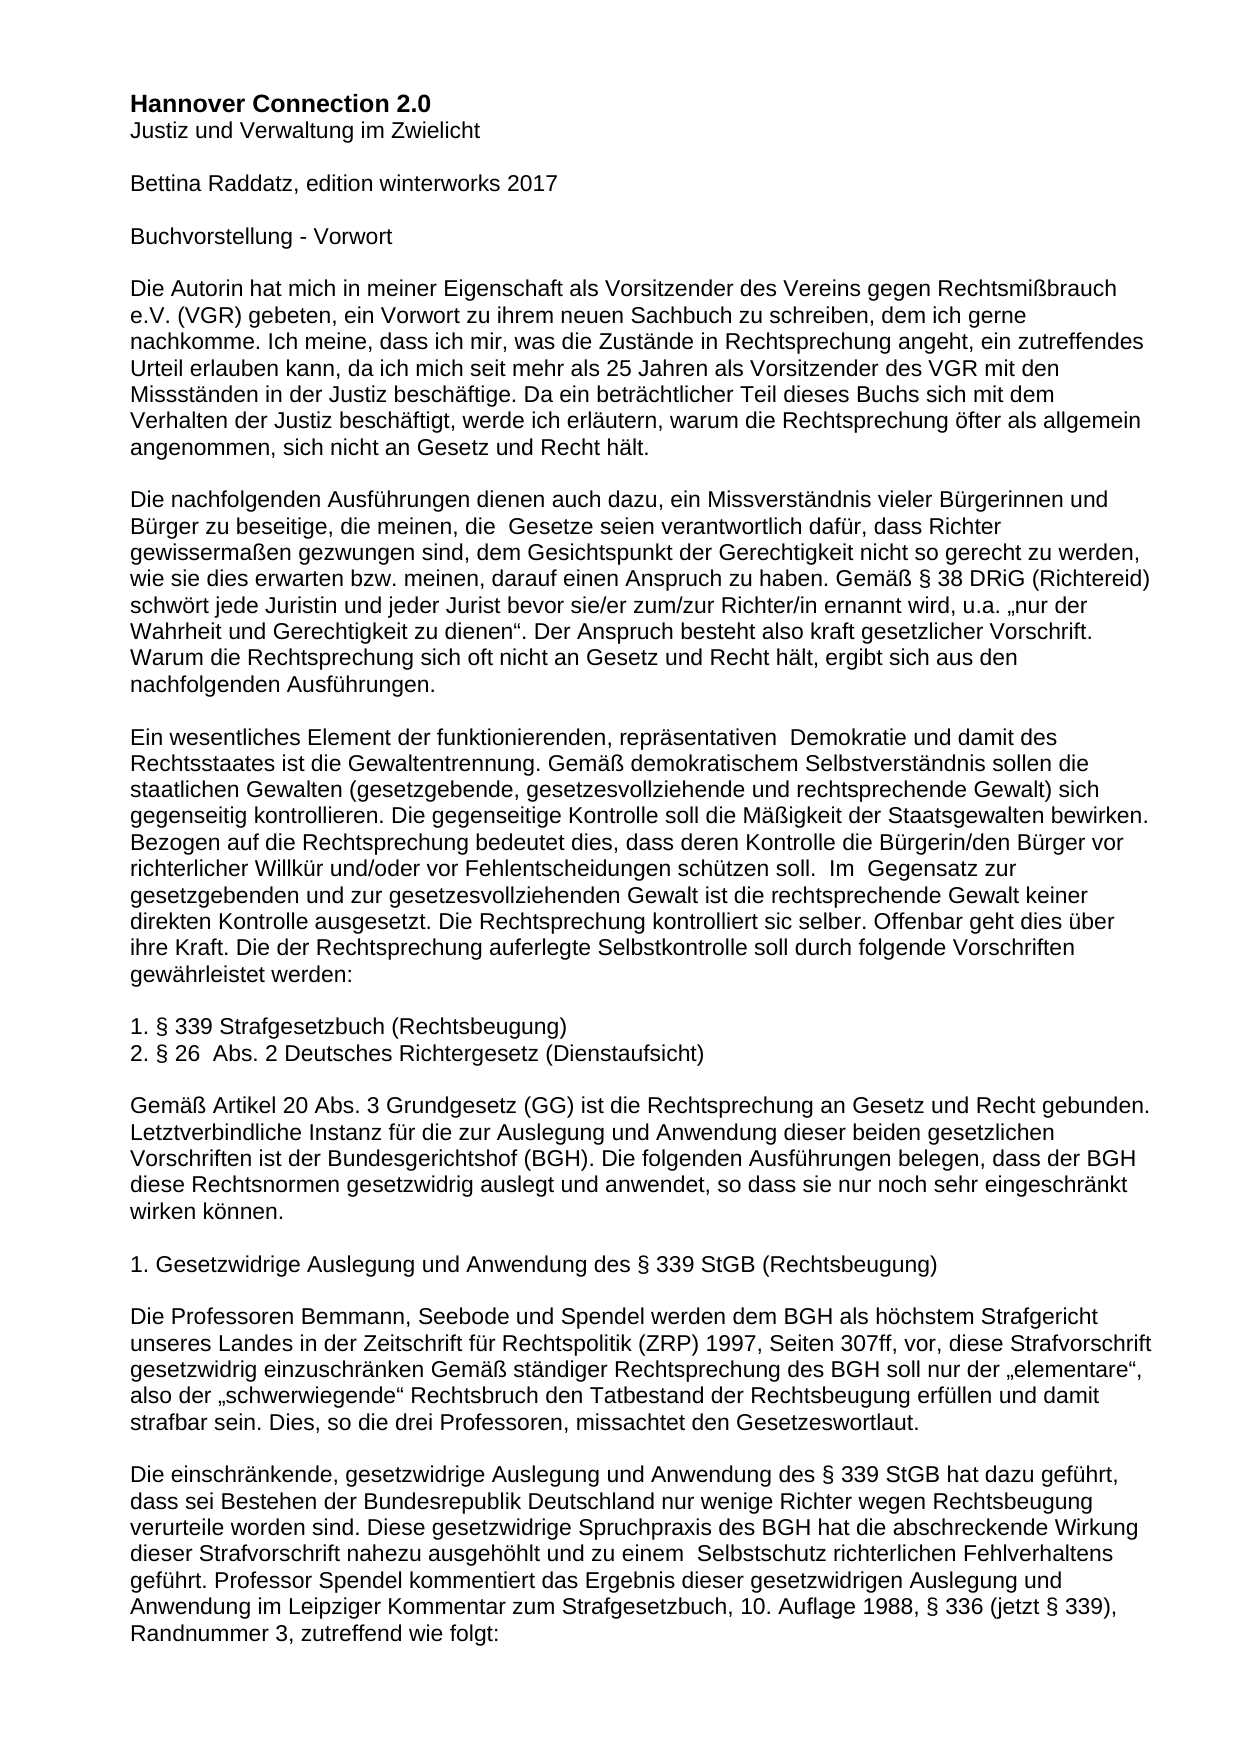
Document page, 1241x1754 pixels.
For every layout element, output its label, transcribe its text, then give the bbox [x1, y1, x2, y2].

text Ein wesentliches Element der funktionierenden, repräsentativen Demokratie und damit des Rechtsstaates ist die Gewaltentrennung. Gemäß demokratischem Selbstverständnis sollen die staatlichen Gewalten (gesetzgebende, gesetzesvollziehende und rechtsprechende Gewalt) sich gegenseitig kontrollieren. Die gegenseitige Kontrolle soll die Mäßigkeit der Staatsgewalten bewirken. Bezogen auf die Rechtsprechung bedeutet dies, dass deren Kontrolle die Bürgerin/den Bürger vor richterlicher Willkür und/oder vor Fehlentscheidungen schützen soll. Im Gegensatz zur gesetzgebenden und zur gesetzesvollziehenden Gewalt ist die rechtsprechende Gewalt keiner direkten Kontrolle ausgesetzt. Die Rechtsprechung kontrolliert sic selber. Offenbar geht dies über ihre Kraft. Die der Rechtsprechung auferlegte Selbstkontrolle soll durch folgende Vorschriften gewährleistet werden: [130, 723, 1157, 987]
text Hannover Connection 2.0 [130, 88, 1157, 117]
text Die Autorin hat mich in meiner Eigenschaft als Vorsitzender des Vereins gegen Rechtsmißbrauch e.V. (VGR) gebeten, ein Vorwort zu ihrem neuen Sachbuch zu schreiben, dem ich gerne nachkomme. Ich meine, dass ich mir, was die Zustände in Rechtsprechung angeht, ein zutreffendes Urteil erlauben kann, da ich mich seit mehr als 25 Jahren als Vorsitzender des VGR mit den Missständen in der Justiz beschäftige. Da ein beträchtlicher Teil dieses Buchs sich mit dem Verhalten der Justiz beschäftigt, werde ich erläutern, warum die Rechtsprechung öfter als allgemein angenommen, sich nicht an Gesetz und Recht hält. [130, 275, 1157, 460]
text Gemäß Artikel 20 Abs. 3 Grundgesetz (GG) ist die Rechtsprechung an Gesetz und Recht gebunden. Letztverbindliche Instanz für die zur Auslegung und Anwendung dieser beiden gesetzlichen Vorschriften ist der Bundesgerichtshof (BGH). Die folgenden Ausführungen belegen, dass der BGH diese Rechtsnormen gesetzwidrig auslegt und anwendet, so dass sie nur noch sehr eingeschränkt wirken können. [130, 1092, 1157, 1224]
text Justiz und Verwaltung im Zwielicht [130, 117, 1157, 144]
text Die nachfolgenden Ausführungen dienen auch dazu, ein Missverständnis vieler Bürgerinnen und Bürger zu beseitige, die meinen, die Gesetze seien verantwortlich dafür, dass Richter gewissermaßen gezwungen sind, dem Gesichtspunkt der Gerechtigkeit nicht so gerecht zu werden, wie sie dies erwarten bzw. meinen, darauf einen Anspruch zu haben. Gemäß § 38 DRiG (Richtereid) schwört jede Juristin und jeder Jurist bevor sie/er zum/zur Richter/in ernannt wird, u.a. „nur der Wahrheit und Gerechtigkeit zu dienen“. Der Anspruch besteht also kraft gesetzlicher Vorschrift. Warum die Rechtsprechung sich oft nicht an Gesetz und Recht hält, ergibt sich aus den nachfolgenden Ausführungen. [130, 486, 1157, 697]
text 1. Gesetzwidrige Auslegung und Anwendung des § 339 StGB (Rechtsbeugung) [130, 1251, 1157, 1277]
text Bettina Raddatz, edition winterworks 2017 [130, 170, 1157, 196]
text Die Professoren Bemmann, Seebode und Spendel werden dem BGH als höchstem Strafgericht unseres Landes in der Zeitschrift für Rechtspolitik (ZRP) 1997, Seiten 307ff, vor, diese Strafvorschrift gesetzwidrig einzuschränken Gemäß ständiger Rechtsprechung des BGH soll nur der „elementare“, also der „schwerwiegende“ Rechtsbruch den Tatbestand der Rechtsbeugung erfüllen und damit strafbar sein. Dies, so die drei Professoren, missachtet den Gesetzeswortlaut. [130, 1303, 1157, 1435]
text Buchvorstellung - Vorwort [130, 223, 1157, 249]
text 2. § 26 Abs. 2 Deutsches Richtergesetz (Dienstaufsicht) [130, 1040, 1157, 1066]
text 1. § 339 Strafgesetzbuch (Rechtsbeugung) [130, 1013, 1157, 1040]
text Die einschränkende, gesetzwidrige Auslegung und Anwendung des § 339 StGB hat dazu geführt, dass sei Bestehen der Bundesrepublik Deutschland nur wenige Richter wegen Rechtsbeugung verurteile worden sind. Diese gesetzwidrige Spruchpraxis des BGH hat die abschreckende Wirkung dieser Strafvorschrift nahezu ausgehöhlt und zu einem Selbstschutz richterlichen Fehlverhaltens geführt. Professor Spendel kommentiert das Ergebnis dieser gesetzwidrigen Auslegung und Anwendung im Leipziger Kommentar zum Strafgesetzbuch, 10. Auflage 1988, § 336 (jetzt § 339), Randnummer 3, zutreffend wie folgt: [130, 1461, 1157, 1646]
